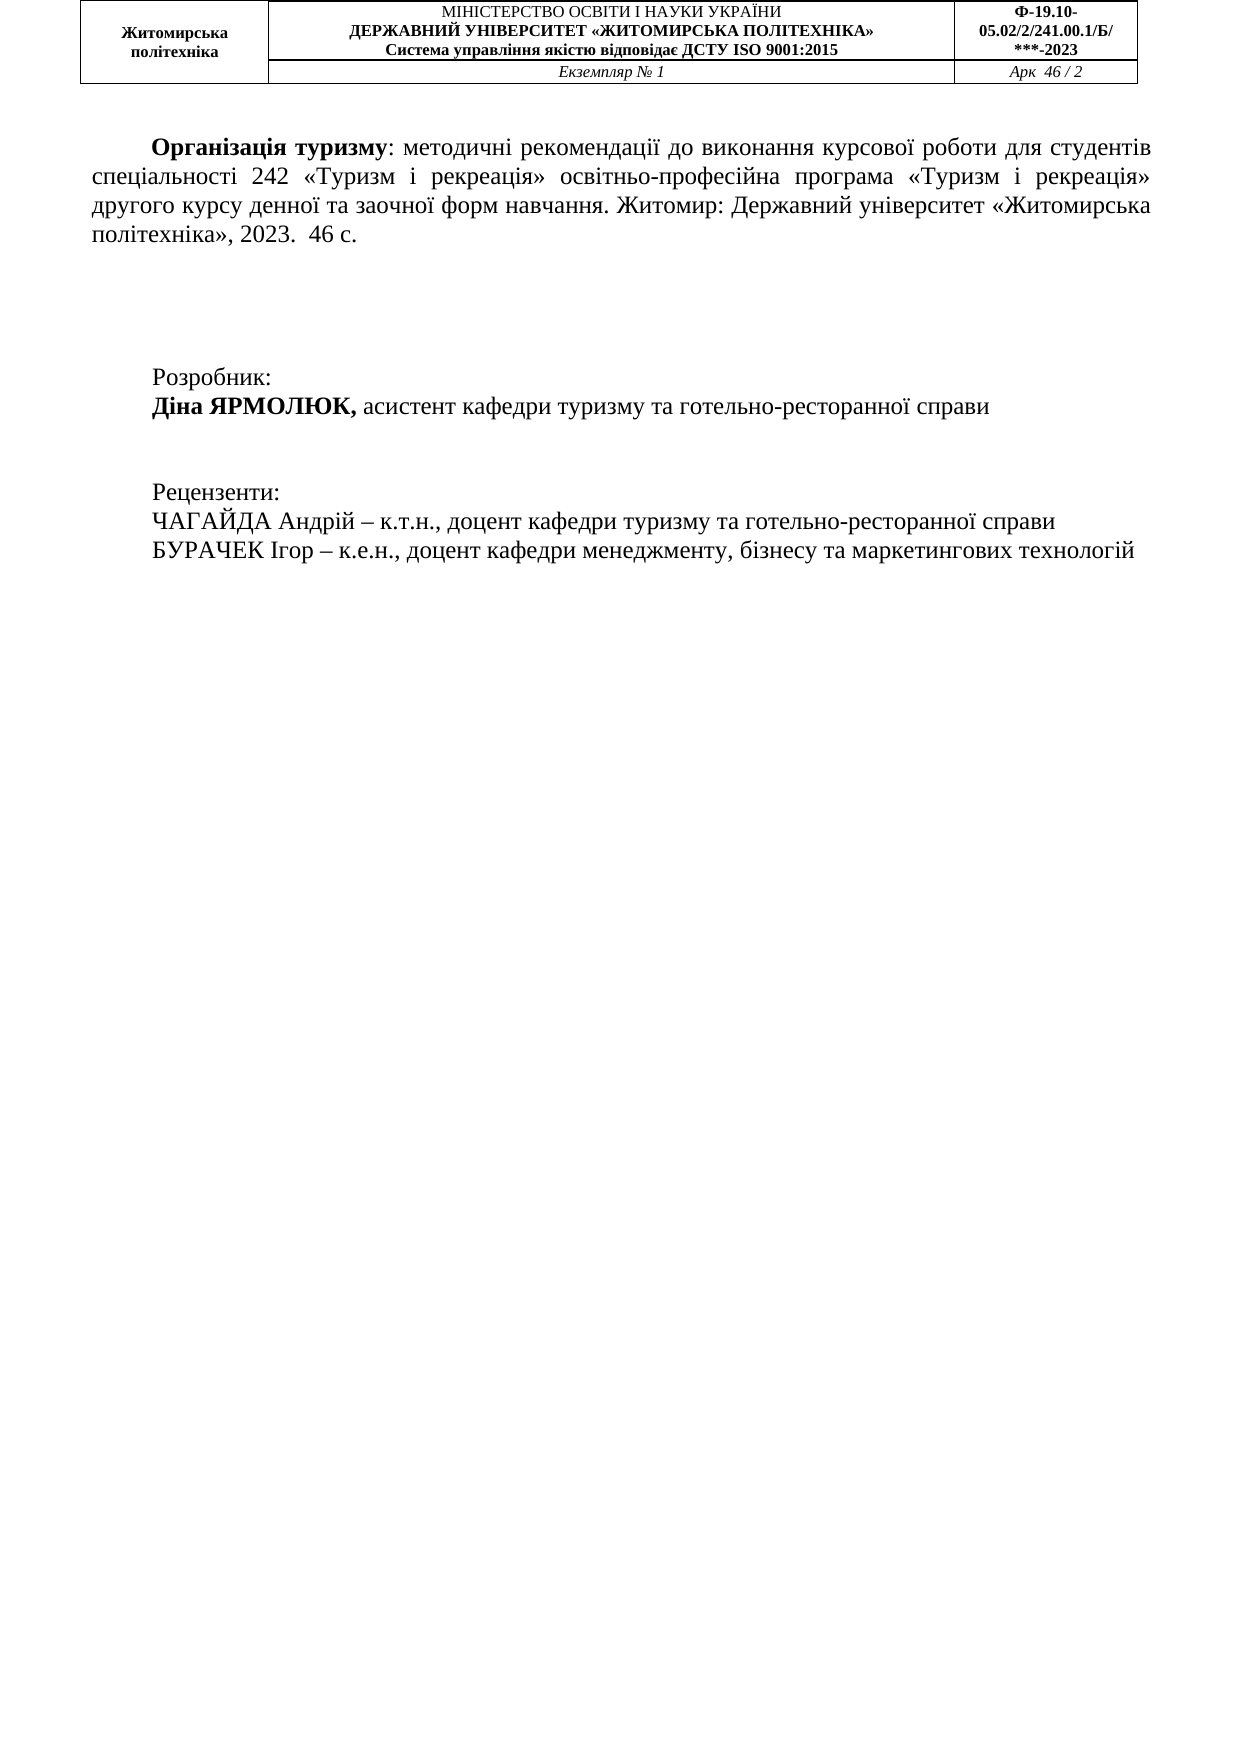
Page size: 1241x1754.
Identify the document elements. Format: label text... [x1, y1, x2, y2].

text ЧАГАЙДА Андрій – к.т.н., доцент кафедри туризму та готельно-ресторанної справи [152, 506, 1147, 535]
text Рецензенти: [152, 477, 1147, 506]
text Розробник: [152, 362, 1147, 391]
text Організація туризму: методичні рекомендації до виконання курсової роботи для студентів спеціальності 242 «Туризм і рекреація» освітньо-професійна програма «Туризм і рекреація» другого курсу денної та заочної форм навчання. Житомир: Державний університет «Житомирська політехніка», 2023. 46 с. [92, 132, 1152, 247]
text Бурачек Ігор – к.е.н., доцент кафедри менеджменту, бізнесу та маркетингових технологій [152, 535, 1147, 564]
text Діна Ярмолюк, асистент кафедри туризму та готельно-ресторанної справи [152, 391, 1147, 420]
